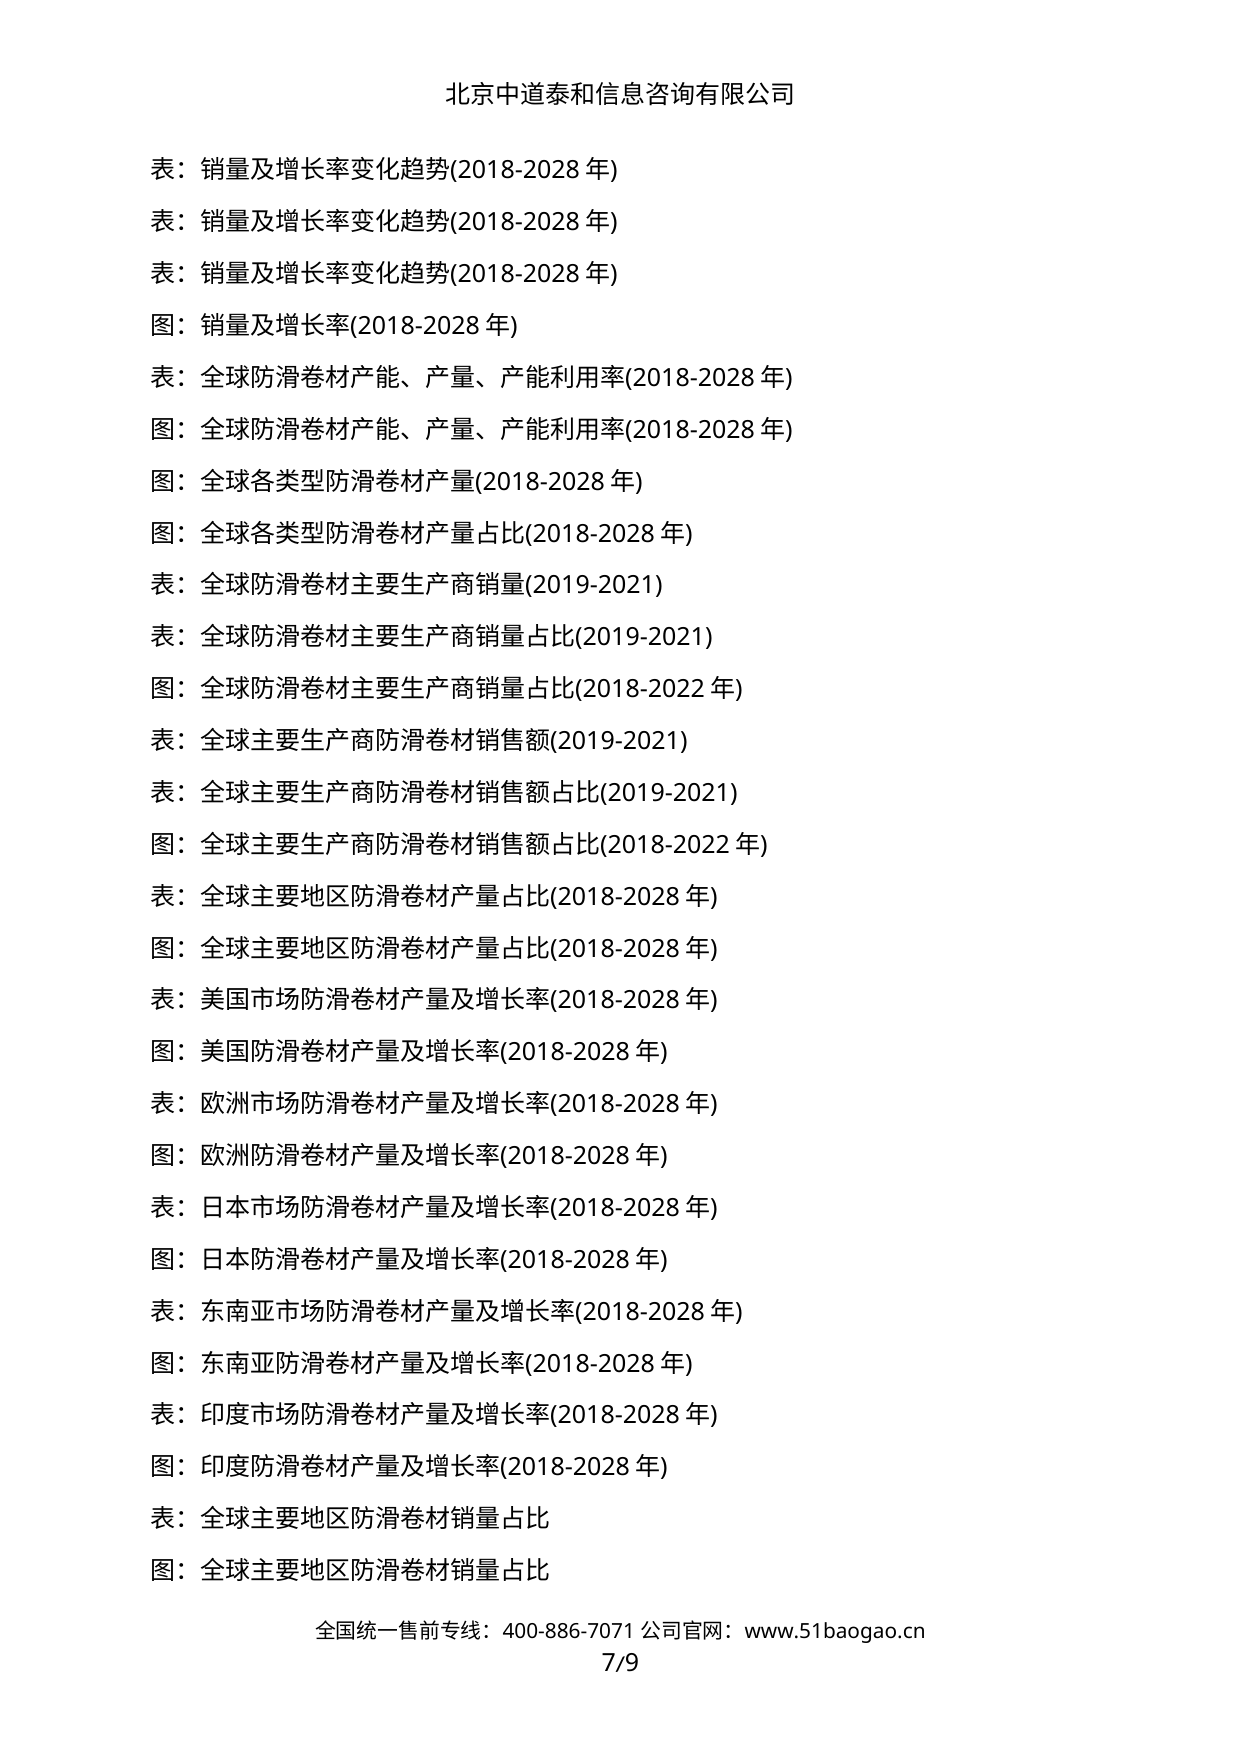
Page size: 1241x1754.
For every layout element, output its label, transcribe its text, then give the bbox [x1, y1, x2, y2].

text 表：美国市场防滑卷材产量及增长率(2018-2028年) [150, 980, 1090, 1016]
text 表：全球防滑卷材主要生产商销量占比(2019-2021) [150, 617, 1090, 653]
text 图：全球各类型防滑卷材产量(2018-2028年) [150, 461, 1090, 497]
text 表：东南亚市场防滑卷材产量及增长率(2018-2028年) [150, 1291, 1090, 1327]
text 图：销量及增长率(2018-2028年) [150, 306, 1090, 342]
text 图：欧洲防滑卷材产量及增长率(2018-2028年) [150, 1136, 1090, 1172]
text 表：全球主要生产商防滑卷材销售额(2019-2021) [150, 721, 1090, 757]
text 图：东南亚防滑卷材产量及增长率(2018-2028年) [150, 1343, 1090, 1379]
text 表：全球主要生产商防滑卷材销售额占比(2019-2021) [150, 772, 1090, 809]
text 图：日本防滑卷材产量及增长率(2018-2028年) [150, 1239, 1090, 1276]
text 表：日本市场防滑卷材产量及增长率(2018-2028年) [150, 1187, 1090, 1224]
text 表：全球主要地区防滑卷材产量占比(2018-2028年) [150, 876, 1090, 912]
text 图：全球主要地区防滑卷材产量占比(2018-2028年) [150, 928, 1090, 964]
text 表：全球防滑卷材产能、产量、产能利用率(2018-2028年) [150, 357, 1090, 394]
text 表：全球防滑卷材主要生产商销量(2019-2021) [150, 565, 1090, 601]
text 图：全球防滑卷材主要生产商销量占比(2018-2022年) [150, 669, 1090, 705]
text 图：全球主要生产商防滑卷材销售额占比(2018-2022年) [150, 824, 1090, 861]
text 图：美国防滑卷材产量及增长率(2018-2028年) [150, 1032, 1090, 1068]
text 表：销量及增长率变化趋势(2018-2028年) [150, 150, 1090, 186]
text 表：全球主要地区防滑卷材销量占比 [150, 1499, 1090, 1535]
text 图：全球各类型防滑卷材产量占比(2018-2028年) [150, 513, 1090, 549]
text 表：销量及增长率变化趋势(2018-2028年) [150, 254, 1090, 290]
text 表：印度市场防滑卷材产量及增长率(2018-2028年) [150, 1395, 1090, 1431]
text 表：销量及增长率变化趋势(2018-2028年) [150, 202, 1090, 238]
text 表：欧洲市场防滑卷材产量及增长率(2018-2028年) [150, 1084, 1090, 1120]
text 图：全球防滑卷材产能、产量、产能利用率(2018-2028年) [150, 409, 1090, 446]
text 图：全球主要地区防滑卷材销量占比 [150, 1551, 1090, 1587]
text 图：印度防滑卷材产量及增长率(2018-2028年) [150, 1447, 1090, 1483]
